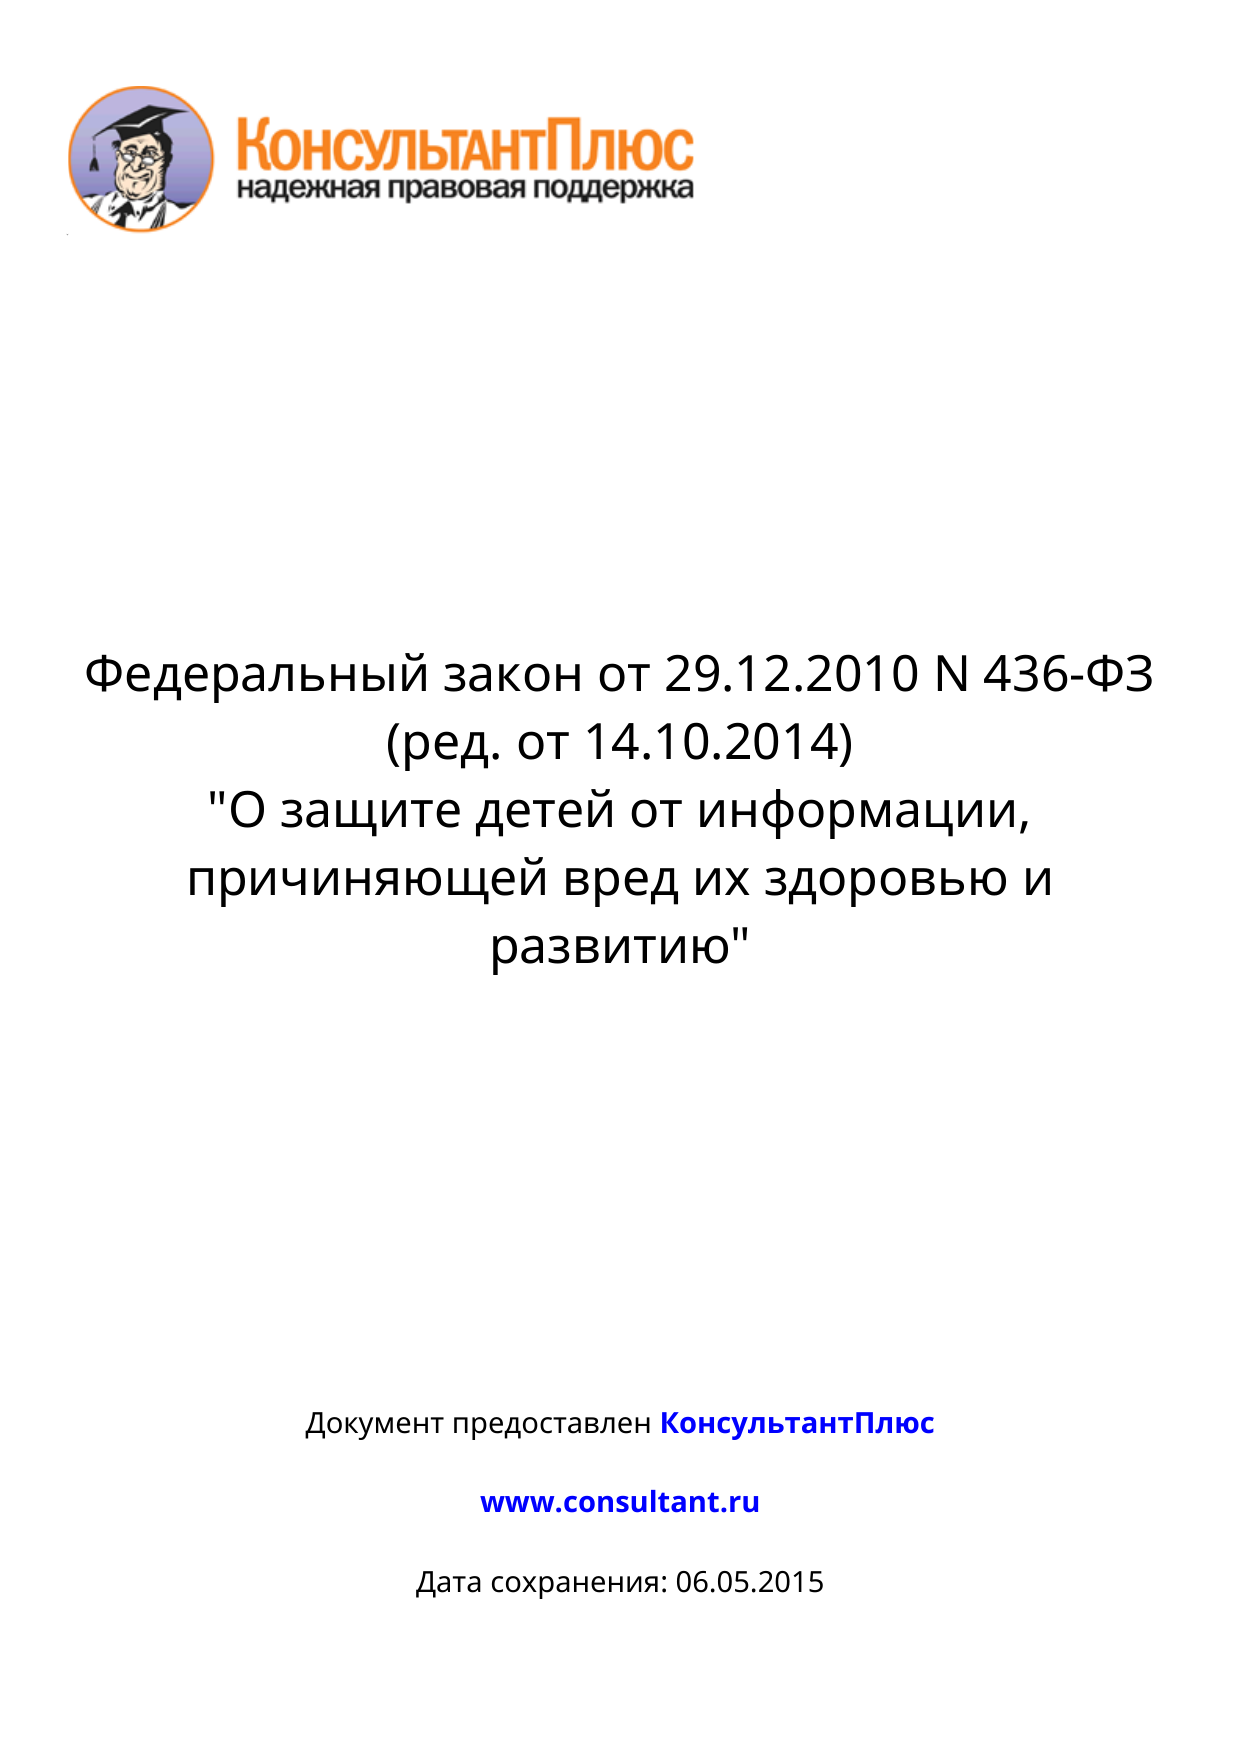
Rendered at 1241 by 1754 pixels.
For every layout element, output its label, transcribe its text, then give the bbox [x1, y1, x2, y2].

table_cell Документ предоставлен КонсультантПлюс www.consultant.ru Дата сохранения: 06.05.2015 [62, 1359, 1178, 1684]
table_cell Федеральный закон от 29.12.2010 N 436-ФЗ (ред. от 14.10.2014) "О защите детей от информации, причиняющей вред их здоровью и развитию" [62, 325, 1178, 1359]
table_header \ql [62, 0, 1178, 324]
picture [68, 86, 694, 235]
